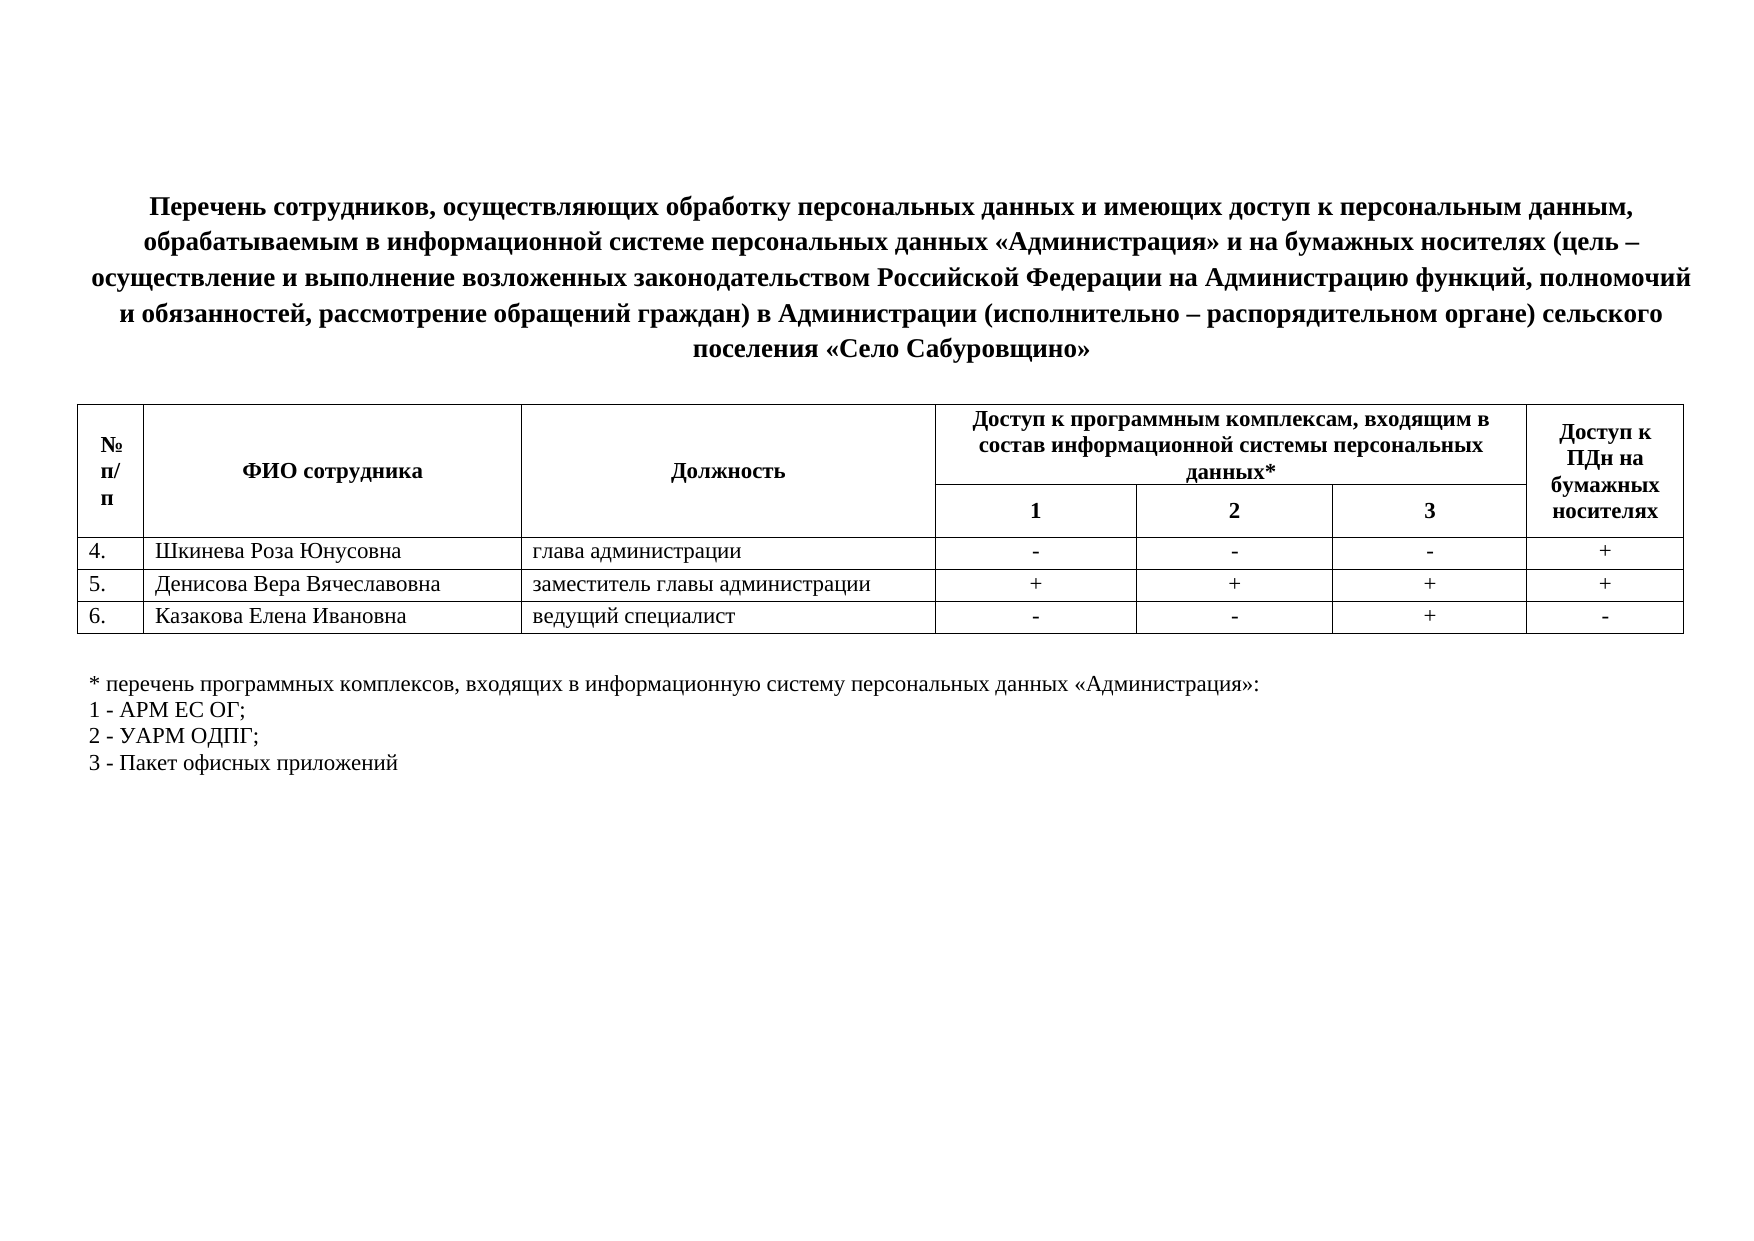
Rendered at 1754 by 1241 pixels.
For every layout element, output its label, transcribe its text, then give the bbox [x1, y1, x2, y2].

table_header Должность [522, 405, 935, 537]
table_cell ведущий специалист [522, 602, 935, 633]
table_cell Шкинева Роза Юнусовна [144, 538, 521, 569]
table_header ФИО сотрудника [144, 405, 521, 537]
text 1 - АРМ ЕС ОГ; [89, 696, 1695, 722]
text Перечень сотрудников, осуществляющих обработку персональных данных и имеющих доступ к персональным данным, обрабатываемым в информационной системе персональных данных «Администрация» и на бумажных носителях (цель – осуществление и выполнение возложенных законодательством Российской Федерации на Администрацию функций, полномочий и обязанностей, рассмотрение обращений граждан) в Администрации (исполнительно – распорядительном органе) сельского поселения «Село Сабуровщино» [89, 189, 1695, 364]
table_header Доступ к программным комплексам, входящим в состав информационной системы персональных данных* [936, 405, 1526, 484]
table_cell + [1527, 538, 1683, 569]
text 2 - УАРМ ОДПГ; [89, 722, 1695, 749]
table_cell + [1333, 602, 1526, 633]
text * перечень программных комплексов, входящих в информационную систему персональных данных «Администрация»: [89, 669, 1695, 696]
table_cell [78, 570, 143, 601]
text 3 - Пакет офисных приложений [89, 749, 1695, 775]
table_cell - [1527, 602, 1683, 633]
table_cell глава администрации [522, 538, 935, 569]
table_cell + [1333, 570, 1526, 601]
table_cell - [1137, 602, 1332, 633]
table_cell [78, 538, 143, 569]
table_cell + [1527, 570, 1683, 601]
table_cell Денисова Вера Вячеславовна [144, 570, 521, 601]
table_header № п/п [78, 405, 143, 537]
table_cell 1 [936, 485, 1136, 537]
table_cell заместитель главы администрации [522, 570, 935, 601]
table_cell + [1137, 570, 1332, 601]
table_header Доступ к ПДн на бумажных носителях [1527, 405, 1683, 537]
table_cell [78, 602, 143, 633]
table_cell 2 [1137, 485, 1332, 537]
table_cell Казакова Елена Ивановна [144, 602, 521, 633]
table_cell 3 [1333, 485, 1526, 537]
table_cell - [1333, 538, 1526, 569]
table_cell - [936, 538, 1136, 569]
table_cell + [936, 570, 1136, 601]
table_cell - [936, 602, 1136, 633]
table_cell - [1137, 538, 1332, 569]
